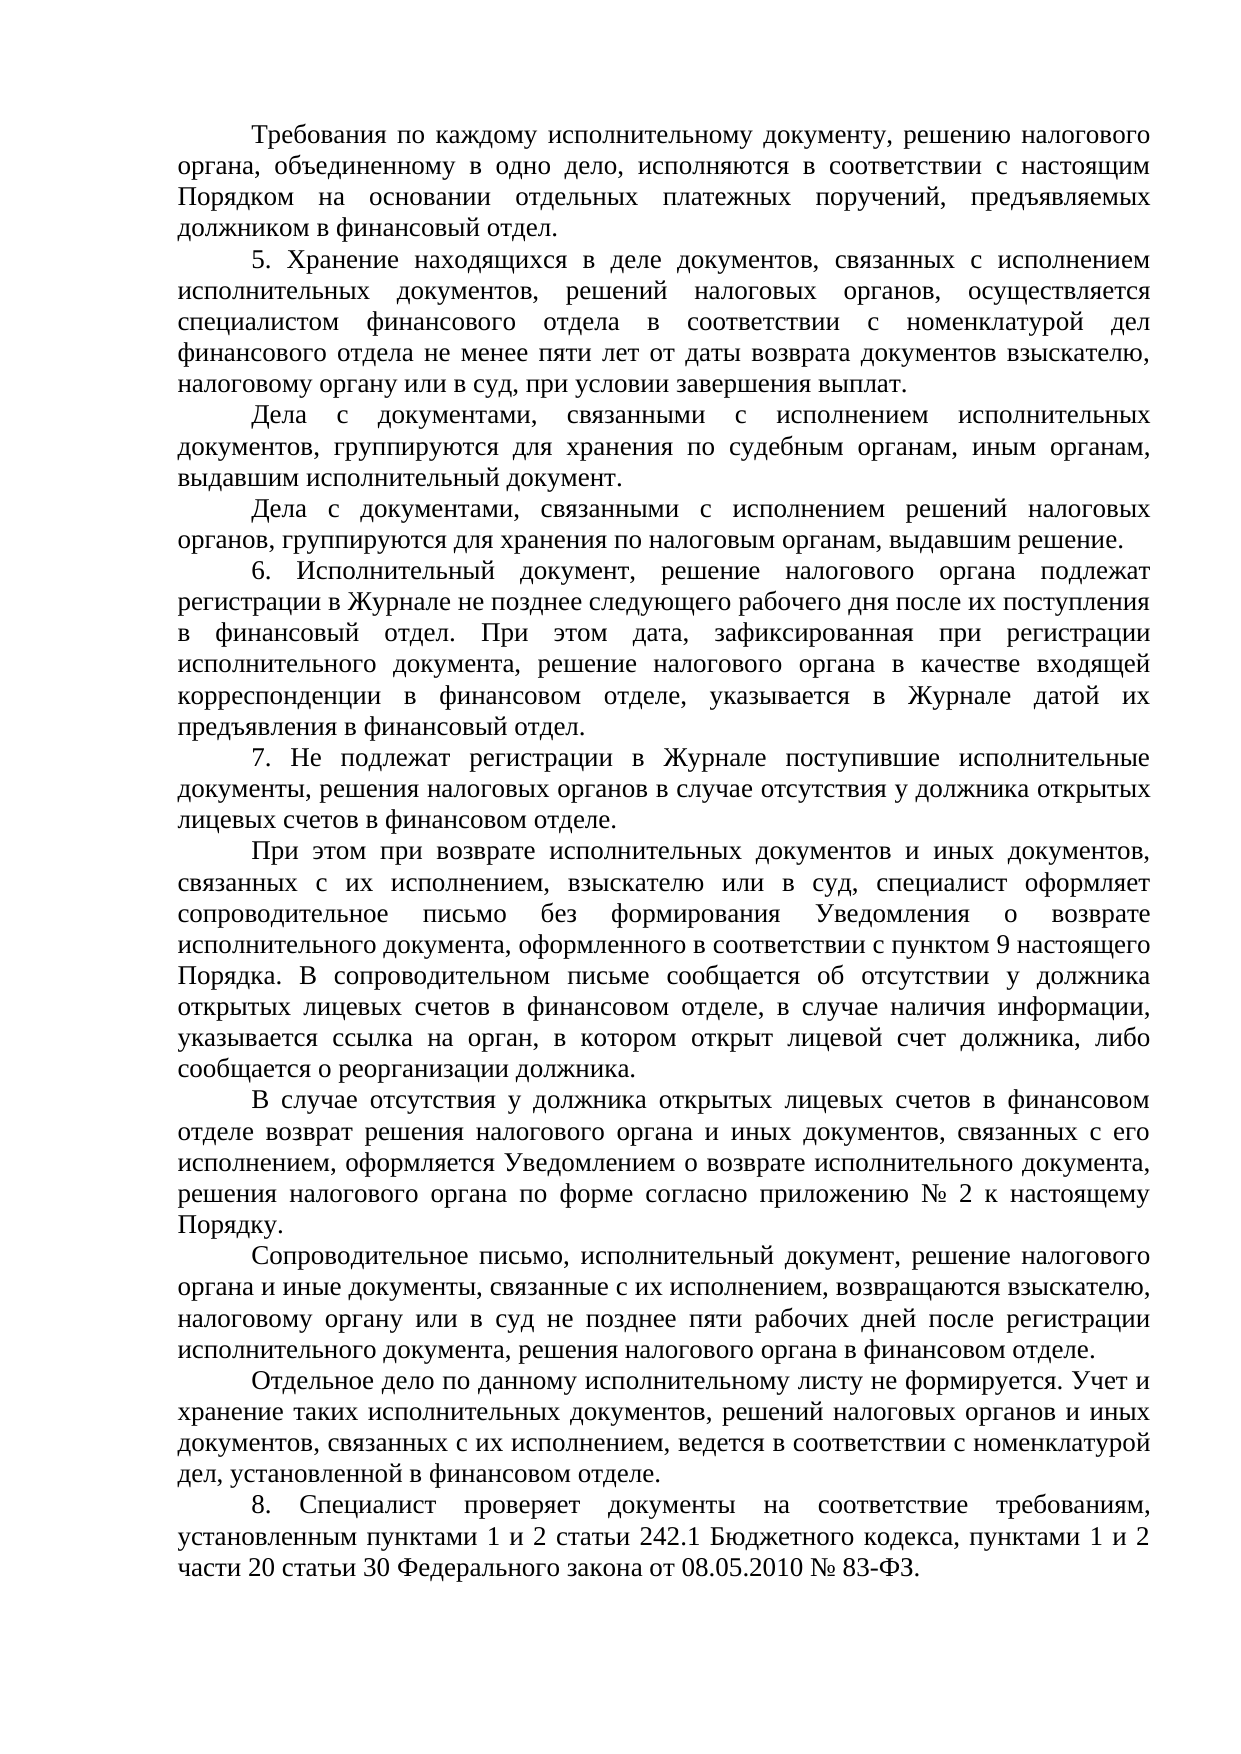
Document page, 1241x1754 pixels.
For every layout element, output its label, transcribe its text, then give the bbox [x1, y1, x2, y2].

text Требования по каждому исполнительному документу, решению налогового органа, объединенному в одно дело, исполняются в соответствии с настоящим Порядком на основании отдельных платежных поручений, предъявляемых должником в финансовый отдел. [177, 118, 1152, 243]
text 8. Специалист проверяет документы на соответствие требованиям, установленным пунктами 1 и 2 статьи 242.1 Бюджетного кодекса, пунктами 1 и 2 части 20 статьи 30 Федерального закона от 08.05.2010 № 83-ФЗ. [177, 1488, 1152, 1582]
text 5. Хранение находящихся в деле документов, связанных с исполнением исполнительных документов, решений налоговых органов, осуществляется специалистом финансового отдела в соответствии с номенклатурой дел финансового отдела не менее пяти лет от даты возврата документов взыскателю, налоговому органу или в суд, при условии завершения выплат. [177, 243, 1152, 398]
text Дела с документами, связанными с исполнением решений налоговых органов, группируются для хранения по налоговым органам, выдавшим решение. [177, 492, 1152, 554]
text Дела с документами, связанными с исполнением исполнительных документов, группируются для хранения по судебным органам, иным органам, выдавшим исполнительный документ. [177, 398, 1152, 492]
text При этом при возврате исполнительных документов и иных документов, связанных с их исполнением, взыскателю или в суд, специалист оформляет сопроводительное письмо без формирования Уведомления о возврате исполнительного документа, оформленного в соответствии с пунктом 9 настоящего Порядка. В сопроводительном письме сообщается об отсутствии у должника открытых лицевых счетов в финансовом отделе, в случае наличия информации, указывается ссылка на орган, в котором открыт лицевой счет должника, либо сообщается о реорганизации должника. [177, 834, 1152, 1084]
text Сопроводительное письмо, исполнительный документ, решение налогового органа и иные документы, связанные с их исполнением, возвращаются взыскателю, налоговому органу или в суд не позднее пяти рабочих дней после регистрации исполнительного документа, решения налогового органа в финансовом отделе. [177, 1239, 1152, 1364]
text 7. Не подлежат регистрации в Журнале поступившие исполнительные документы, решения налоговых органов в случае отсутствия у должника открытых лицевых счетов в финансовом отделе. [177, 741, 1152, 834]
text 6. Исполнительный документ, решение налогового органа подлежат регистрации в Журнале не позднее следующего рабочего дня после их поступления в финансовый отдел. При этом дата, зафиксированная при регистрации исполнительного документа, решение налогового органа в качестве входящей корреспонденции в финансовом отделе, указывается в Журнале датой их предъявления в финансовый отдел. [177, 554, 1152, 741]
text В случае отсутствия у должника открытых лицевых счетов в финансовом отделе возврат решения налогового органа и иных документов, связанных с его исполнением, оформляется Уведомлением о возврате исполнительного документа, решения налогового органа по форме согласно приложению № 2 к настоящему Порядку. [177, 1084, 1152, 1239]
text Отдельное дело по данному исполнительному листу не формируется. Учет и хранение таких исполнительных документов, решений налоговых органов и иных документов, связанных с их исполнением, ведется в соответствии с номенклатурой дел, установленной в финансовом отделе. [177, 1364, 1152, 1488]
